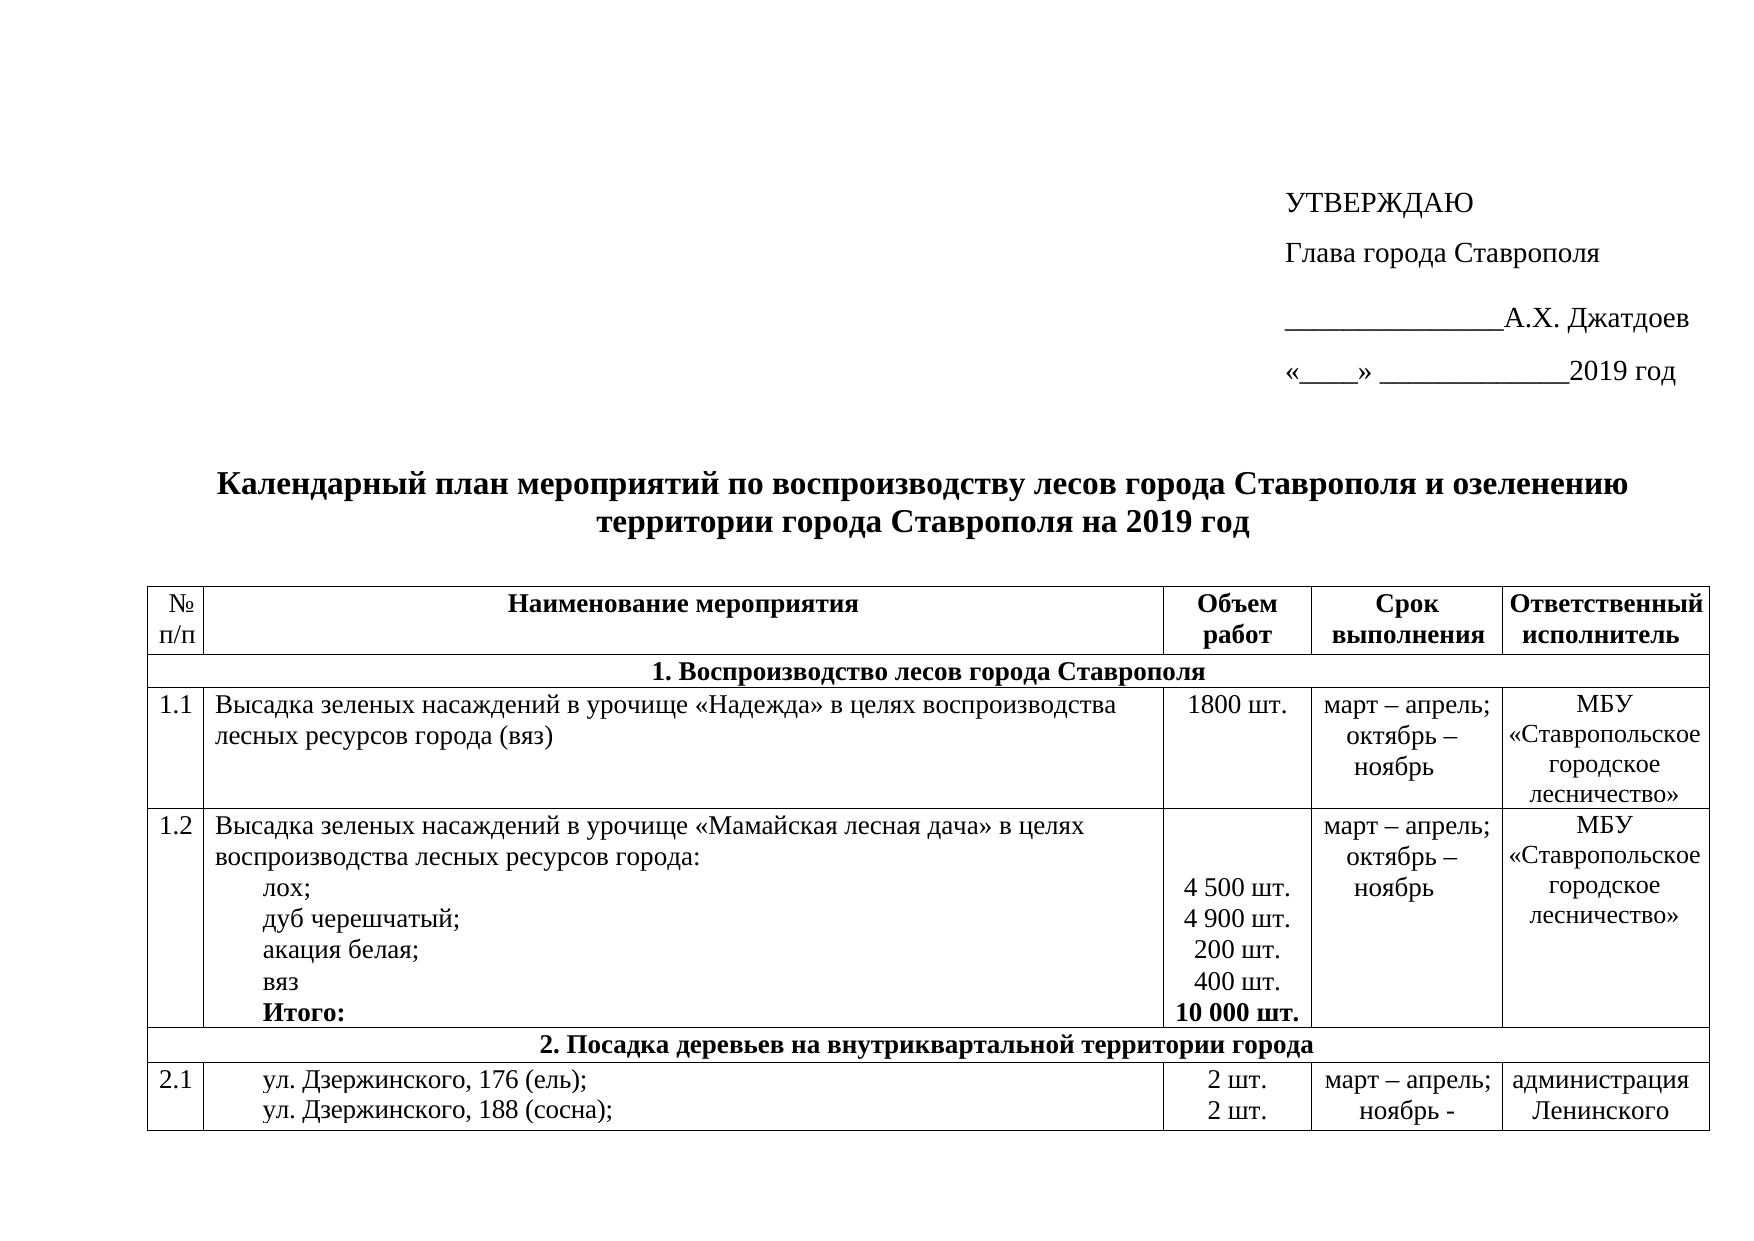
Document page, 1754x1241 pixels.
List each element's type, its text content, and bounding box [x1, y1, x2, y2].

table_cell 4 500 шт. 4 900 шт. 200 шт. 400 шт. 10 000 шт. [1164, 809, 1311, 1027]
table_header Срок выполнения [1312, 587, 1502, 654]
table_header № п/п [148, 587, 203, 654]
table_cell Высадка зеленых насаждений в урочище «Мамайская лесная дача» в целях воспроизводства лесных ресурсов города: лох; дуб черешчатый; акация белая; вяз Итого: [204, 809, 1163, 1027]
table_header УТВЕРЖДАЮ Глава города Ставрополя _______________А.Х. Джатдоев «____» _____________2019 год [1137, 192, 1709, 463]
table_header Наименование мероприятия [204, 587, 1163, 654]
text Календарный план мероприятий по воспроизводству лесов города Ставрополя и озеленению территории города Ставрополя на 2019 год [148, 463, 1698, 540]
table_header Объем работ [1164, 587, 1311, 654]
table_cell Высадка зеленых насаждений в урочище «Надежда» в целях воспроизводства лесных ресурсов города (вяз) [204, 688, 1163, 808]
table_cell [204, 1063, 1163, 1129]
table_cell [1503, 1063, 1709, 1129]
table_cell март – апрель; октябрь – ноябрь [1312, 688, 1502, 808]
table_cell март – апрель; октябрь – ноябрь [1312, 809, 1502, 1027]
table_cell 1.1 [148, 688, 203, 808]
table_cell 2. Посадка деревьев на внутриквартальной территории города [148, 1028, 1709, 1062]
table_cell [1164, 1063, 1311, 1129]
table_header Ответственный исполнитель [1503, 587, 1709, 654]
table_cell 1.2 [148, 809, 203, 1027]
table_cell МБУ «Ставропольское городское лесничество» [1503, 688, 1709, 808]
table_cell 1800 шт. [1164, 688, 1311, 808]
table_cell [1312, 1063, 1502, 1129]
table_cell 2.1 [148, 1063, 203, 1129]
table_cell 1. Воспроизводство лесов города Ставрополя [148, 655, 1709, 687]
table_cell МБУ «Ставропольское городское лесничество» [1503, 809, 1709, 1027]
